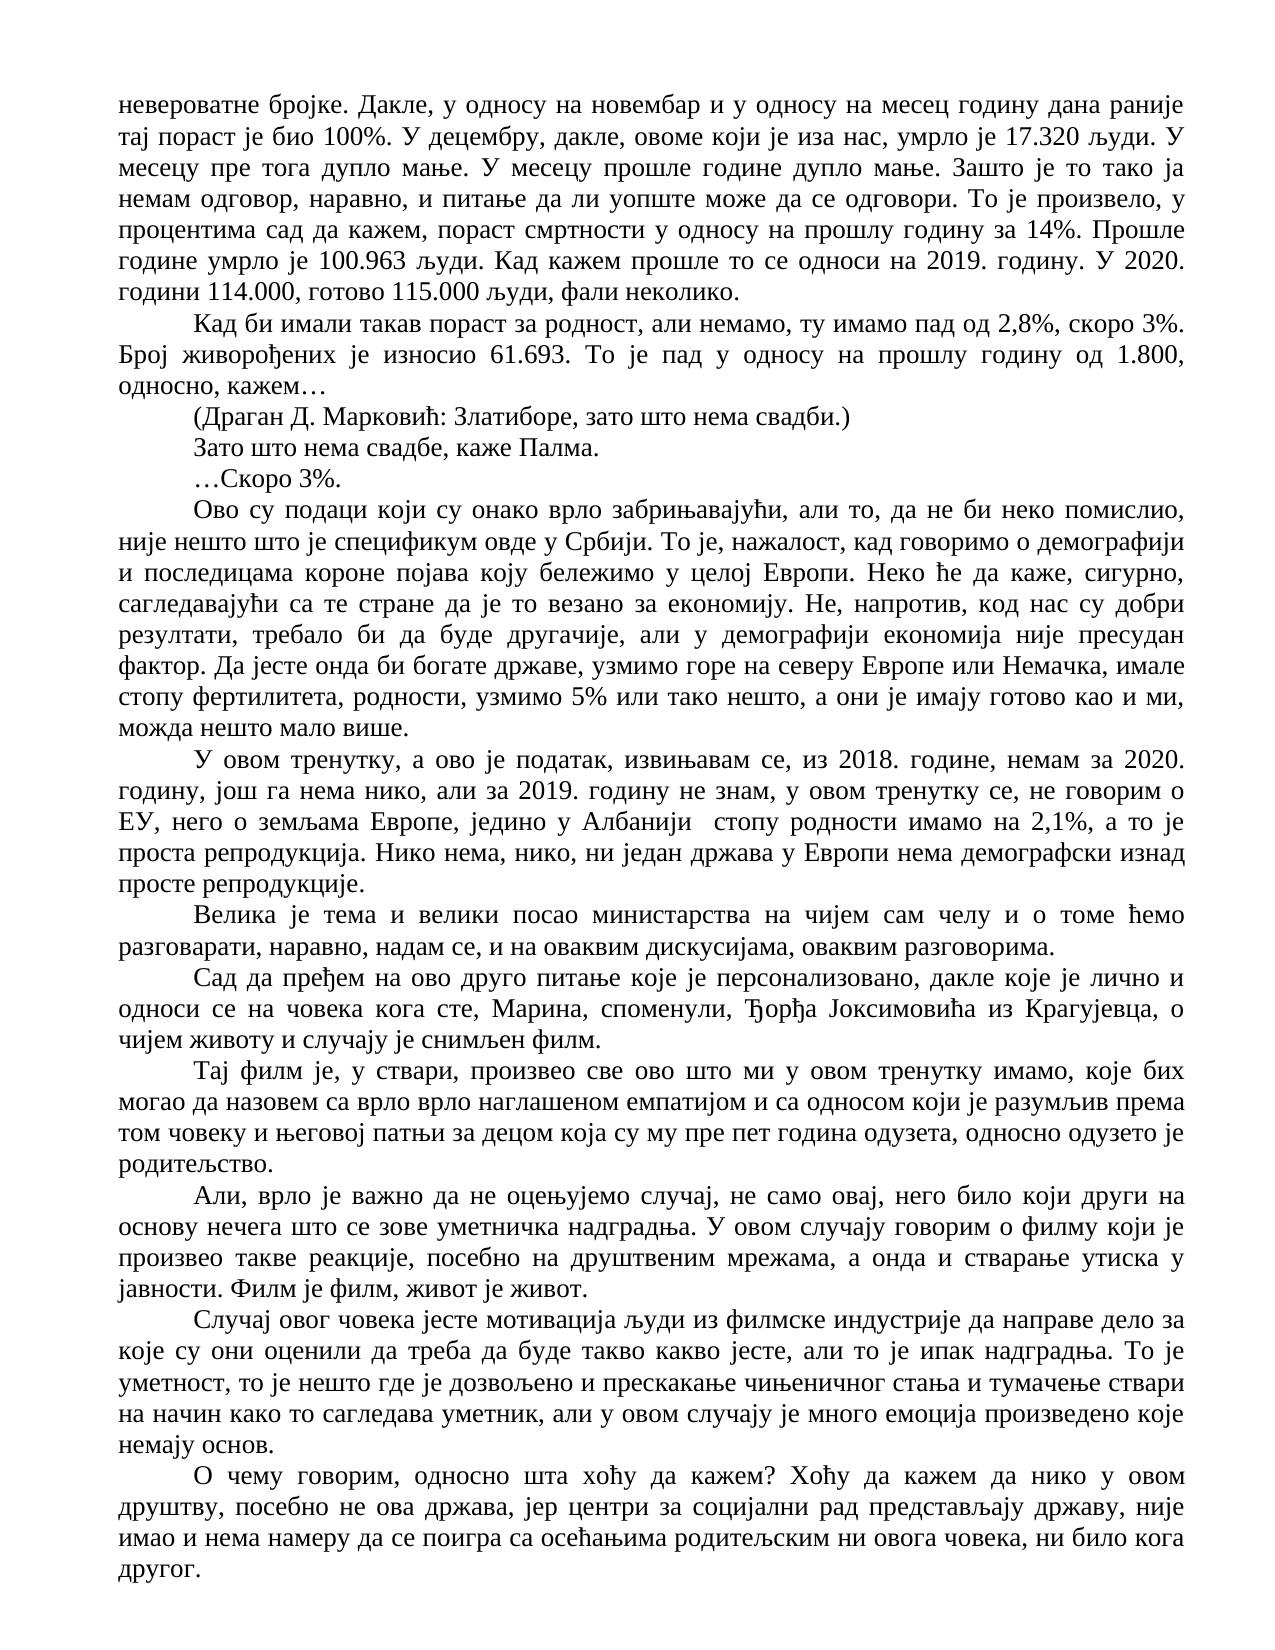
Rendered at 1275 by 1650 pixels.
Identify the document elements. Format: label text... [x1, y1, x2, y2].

text Тај филм је, у ствари, произвео све ово што ми у овом тренутку имамо, које бих могао да назовем са врло врло наглашеном емпатијом и са односом који је разумљив према том човеку и његовој патњи за децом која су му пре пет година одузета, односно одузето је родитељство. [118, 1054, 1186, 1179]
text Ово су подаци који су онако врло забрињавајући, али то, да не би неко помислио, није нешто што је спецификум овде у Србији. То је, нажалост, кад говоримо о демографији и последицама короне појава коју бележимо у целој Европи. Неко ће да каже, сигурно, сагледавајући са те стране да је то везано за економију. Не, напротив, код нас су добри резултати, требало би да буде другачије, али у демографији економија није пресудан фактор. Да јесте онда би богате државе, узмимо горе на северу Европе или Немачка, имале стопу фертилитета, родности, узмимо 5% или тако нешто, а они је имају готово као и ми, можда нешто мало више. [118, 493, 1186, 743]
text У овом тренутку, а ово је податак, извињавам се, из 2018. године, немам за 2020. годину, још га нема нико, али за 2019. годину не знам, у овом тренутку се, не говорим о ЕУ, него о земљама Европе, једино у Албанији стопу родности имамо на 2,1%, а то је проста репродукција. Нико нема, нико, ни један држава у Европи нема демографски изнад просте репродукције. [118, 743, 1186, 898]
text Случај овог човека јесте мотивација људи из филмске индустрије да направе дело за које су они оценили да треба да буде такво какво јесте, али то је ипак надградња. То је уметност, то је нешто где је дозвољено и прескакање чињеничног стања и тумачење ствари на начин како то сагледава уметник, али у овом случају је много емоција произведено које немају основ. [118, 1303, 1186, 1459]
text Али, врло је важно да не оцењујемо случај, не само овај, него било који други на основу нечега што се зове уметничка надградња. У овом случају говорим о филму који је произвео такве реакције, посебно на друштвеним мрежама, а онда и стварање утиска у јавности. Филм је филм, живот је живот. [118, 1179, 1186, 1303]
text Велика је тема и велики посао министарства на чијем сам челу и о томе ћемо разговарати, наравно, надам се, и на оваквим дискусијама, оваквим разговорима. [118, 898, 1186, 961]
text …Скоро 3%. [118, 462, 1186, 493]
text Кад би имали такав пораст за родност, али немамо, ту имамо пад од 2,8%, скоро 3%. Број живорођених је износио 61.693. То је пад у односу на прошлу годину од 1.800, односно, кажем… [118, 307, 1186, 400]
text О чему говорим, односно шта хоћу да кажем? Хоћу да кажем да нико у овом друштву, посебно не ова држава, јер центри за социјални рад представљају државу, није имао и нема намеру да се поигра са осећањима родитељским ни овога човека, ни било кога другог. [118, 1459, 1186, 1584]
text (Драган Д. Марковић: Златиборе, зато што нема свадби.) [118, 400, 1186, 431]
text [118, 89, 1186, 307]
text Сад да пређем на ово друго питање које је персонализовано, дакле које је лично и односи се на човека кога сте, Марина, споменули, Ђорђа Јоксимовића из Крагујевца, о чијем животу и случају је снимљен филм. [118, 961, 1186, 1054]
text Зато што нема свадбе, каже Палма. [118, 431, 1186, 462]
